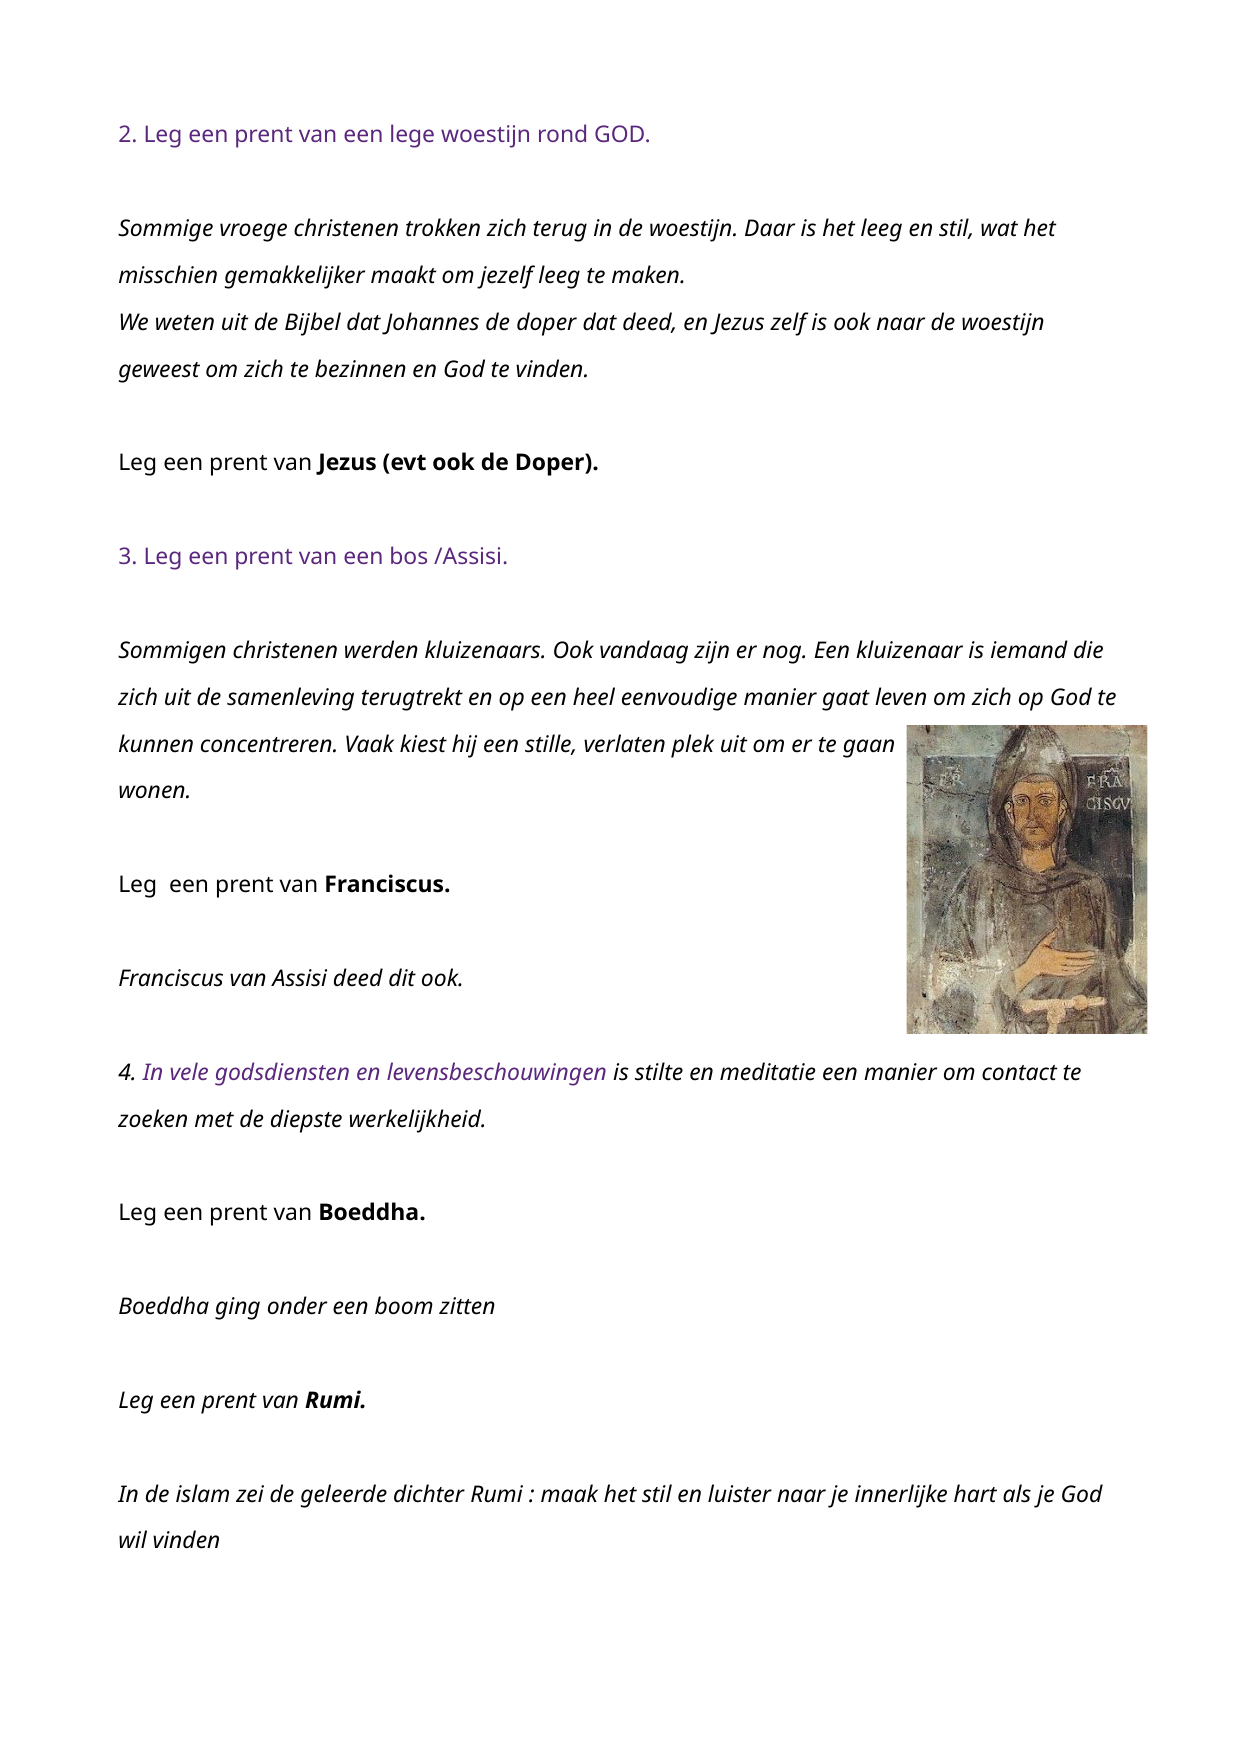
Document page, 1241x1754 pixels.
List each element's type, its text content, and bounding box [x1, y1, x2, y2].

text 3. Leg een prent van een bos /Assisi. [118, 540, 1122, 571]
picture [906, 725, 1148, 1034]
text Boeddha ging onder een boom zitten [118, 1290, 1122, 1321]
text Sommigen christenen werden kluizenaars. Ook vandaag zijn er nog. Een kluizenaar is iemand die zich uit de samenleving terugtrekt en op een heel eenvoudige manier gaat leven om zich op God te kunnen concentreren. Vaak kiest hij een stille, verlaten plek uit om er te gaan wonen. [118, 634, 1122, 806]
text Leg een prent van Jezus (evt ook de Doper). [118, 446, 1122, 477]
text 2. Leg een prent van een lege woestijn rond GOD. [118, 118, 1122, 149]
text Sommige vroege christenen trokken zich terug in de woestijn. Daar is het leeg en stil, wat het misschien gemakkelijker maakt om jezelf leeg te maken. [118, 212, 1122, 290]
text Franciscus van Assisi deed dit ook. [118, 962, 906, 993]
text 4. In vele godsdiensten en levensbeschouwingen is stilte en meditatie een manier om contact te zoeken met de diepste werkelijkheid. [118, 1056, 1122, 1134]
text Leg een prent van Rumi. [118, 1384, 1122, 1415]
text We weten uit de Bijbel dat Johannes de doper dat deed, en Jezus zelf is ook naar de woestijn geweest om zich te bezinnen en God te vinden. [118, 306, 1122, 384]
text Leg een prent van Boeddha. [118, 1196, 1122, 1227]
text In de islam zei de geleerde dichter Rumi : maak het stil en luister naar je innerlijke hart als je God wil vinden [118, 1477, 1122, 1556]
text Leg een prent van Franciscus. [118, 868, 906, 899]
